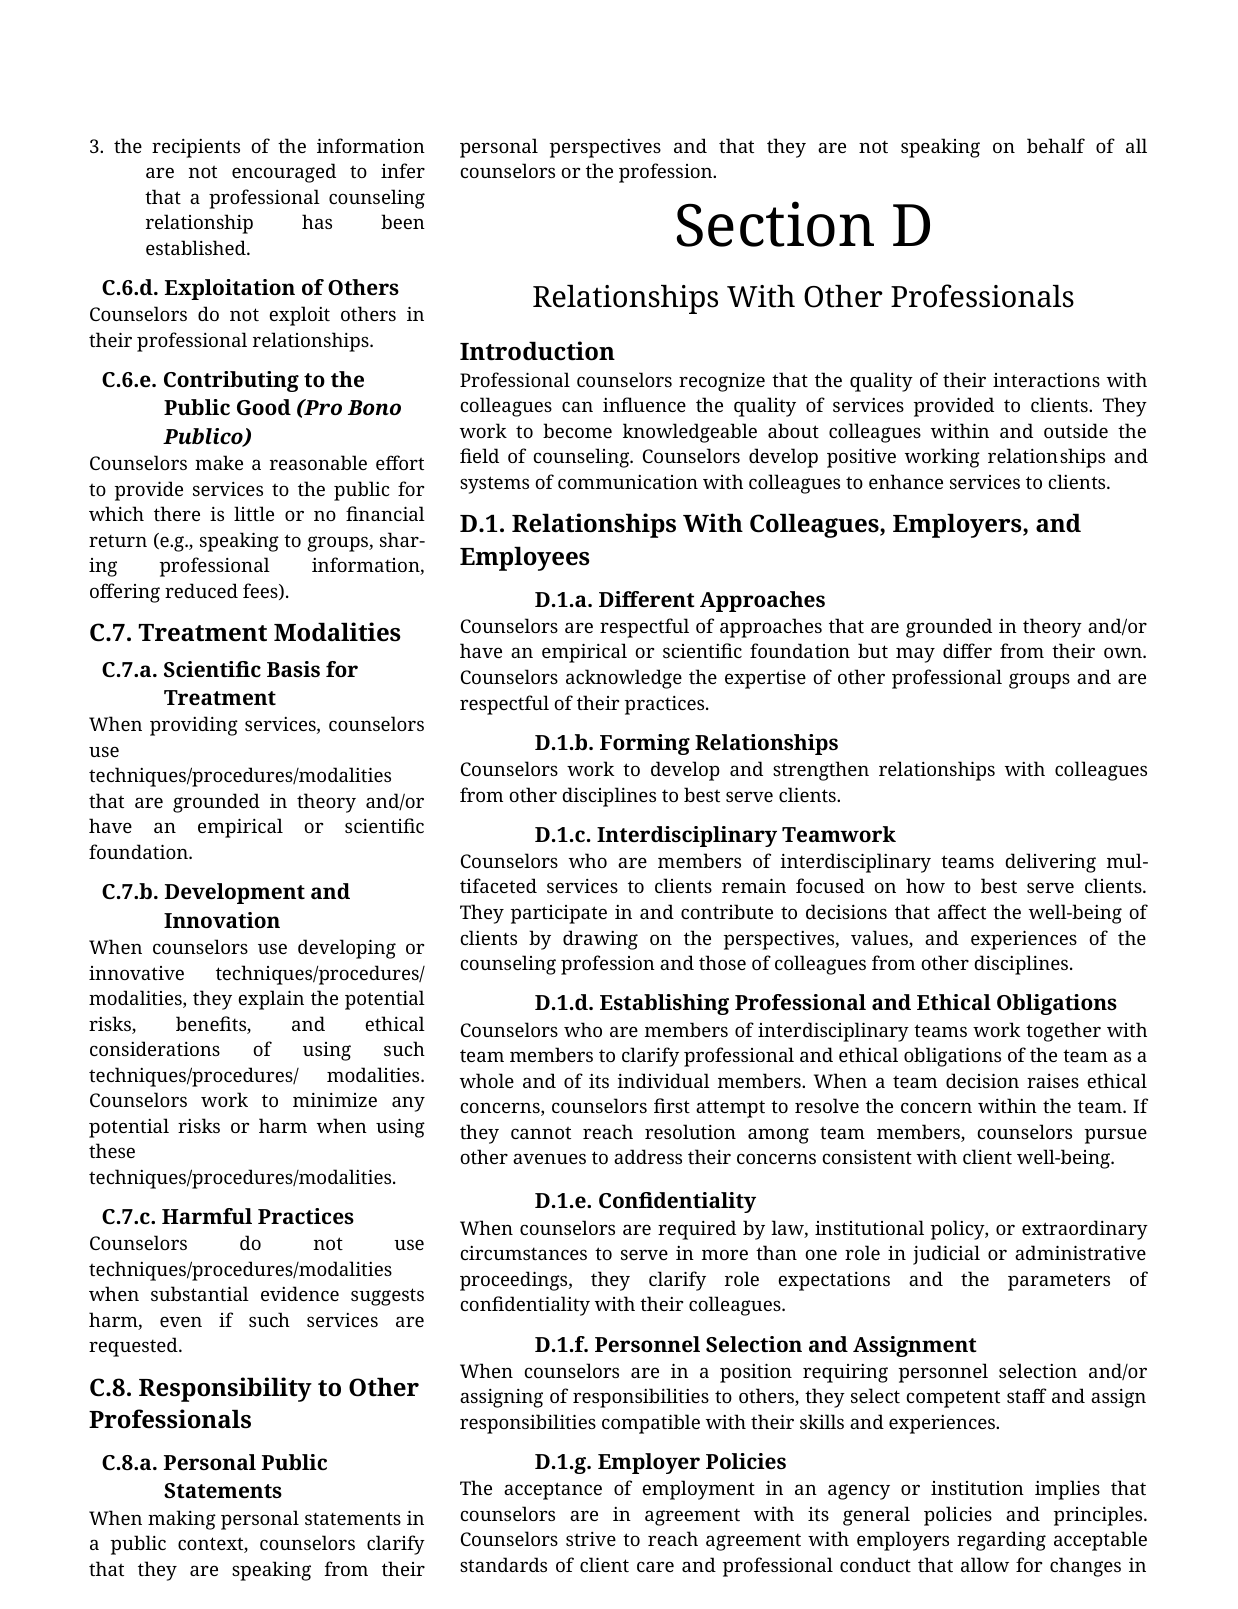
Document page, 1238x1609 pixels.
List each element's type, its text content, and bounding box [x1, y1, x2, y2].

text C.7.c. Harmful Practices [101, 1202, 425, 1230]
text Counselors who are members of interdisciplinary teams work together with team members to clarify professional and ethical obligations of the team as a whole and of its individual members. When a team decision raises ethical concerns, counselors first attempt to resolve the concern within the team. If they cannot reach resolution among team members, counselors pursue other avenues to address their concerns consistent with client well-being. [459, 1017, 1148, 1170]
text Section D [459, 184, 1148, 263]
text When counselors use developing or innovative techniques/procedures/ modalities, they explain the potential risks, benefits, and ethical considerations of using such techniques/procedures/ modalities. Counselors work to minimize any potential risks or harm when using these techniques/procedures/modalities. [89, 934, 425, 1189]
text Introduction [459, 334, 1148, 367]
text Counselors do not exploit others in their professional relationships. [89, 302, 425, 353]
text D.1.d. Establishing Professional and Ethical Obligations [534, 988, 1148, 1017]
text D.1.g. Employer Policies [534, 1447, 1148, 1476]
text D.1.f. Personnel Selection and Assignment [534, 1330, 1148, 1358]
text When counselors are required by law, institutional policy, or extraordinary circumstances to serve in more than one role in judicial or administrative proceedings, they clarify role expectations and the parameters of confidentiality with their colleagues. [459, 1215, 1148, 1317]
text 3. the recipients of the information are not encouraged to infer that a professional counseling relationship has been established. [89, 133, 425, 261]
text C.7.a. Scientific Basis for Treatment [101, 655, 425, 712]
text C.7.b. Development and Innovation [101, 877, 425, 934]
text C.6.d. Exploitation of Others [101, 273, 425, 302]
text Counselors make a reasonable effort to provide services to the public for which there is little or no financial return (e.g., speaking to groups, sharing professional information, offering reduced fees). [89, 450, 425, 603]
text When providing services, counselors use techniques/procedures/modalities that are grounded in theory and/or have an empirical or scientific foundation. [89, 712, 425, 865]
text Professional counselors recognize that the quality of their interactions with colleagues can influence the quality of services provided to clients. They work to become knowledgeable about colleagues within and outside the field of counseling. Counselors develop positive working relationships and systems of communication with colleagues to enhance services to clients. [459, 367, 1148, 495]
text D.1.e. Confidentiality [534, 1187, 1148, 1215]
text Counselors work to develop and strengthen relationships with colleagues from other disciplines to best serve clients. [459, 756, 1148, 807]
text When making personal statements in a public context, counselors clarify that they are speaking from their personal perspectives and that they are not speaking on behalf of all counselors or the profession. [89, 1505, 425, 1582]
text Counselors are respectful of approaches that are grounded in theory and/or have an empirical or scientific foundation but may differ from their own. Counselors acknowledge the expertise of other professional groups and are respectful of their practices. [459, 613, 1148, 715]
text C.8.a. Personal Public Statements [101, 1448, 425, 1505]
text C.8. Responsibility to Other Professionals [89, 1371, 425, 1436]
text D.1.a. Different Approaches [534, 585, 1148, 613]
text When making personal statements in a public context, counselors clarify that they are speaking from their personal perspectives and that they are not speaking on behalf of all counselors or the profession. [459, 133, 1148, 184]
text Counselors who are members of interdisciplinary teams delivering multifaceted services to clients remain focused on how to best serve clients. They participate in and contribute to decisions that affect the well-being of clients by drawing on the perspectives, values, and experiences of the counseling profession and those of colleagues from other disciplines. [459, 848, 1148, 976]
text When counselors are in a position requiring personnel selection and/or assigning of responsibilities to others, they select competent staff and assign responsibilities compatible with their skills and experiences. [459, 1358, 1148, 1435]
text D.1.c. Interdisciplinary Teamwork [534, 820, 1148, 848]
text C.7. Treatment Modalities [89, 616, 425, 649]
text Relationships With Other Professionals [459, 276, 1148, 316]
text D.1. Relationships With Colleagues, Employers, and Employees [459, 507, 1148, 572]
text C.6.e. Contributing to the Public Good (Pro Bono Publico) [101, 365, 425, 450]
text D.1.b. Forming Relationships [534, 728, 1148, 756]
text Counselors do not use techniques/procedures/modalities when substantial evidence suggests harm, even if such services are requested. [89, 1230, 425, 1358]
